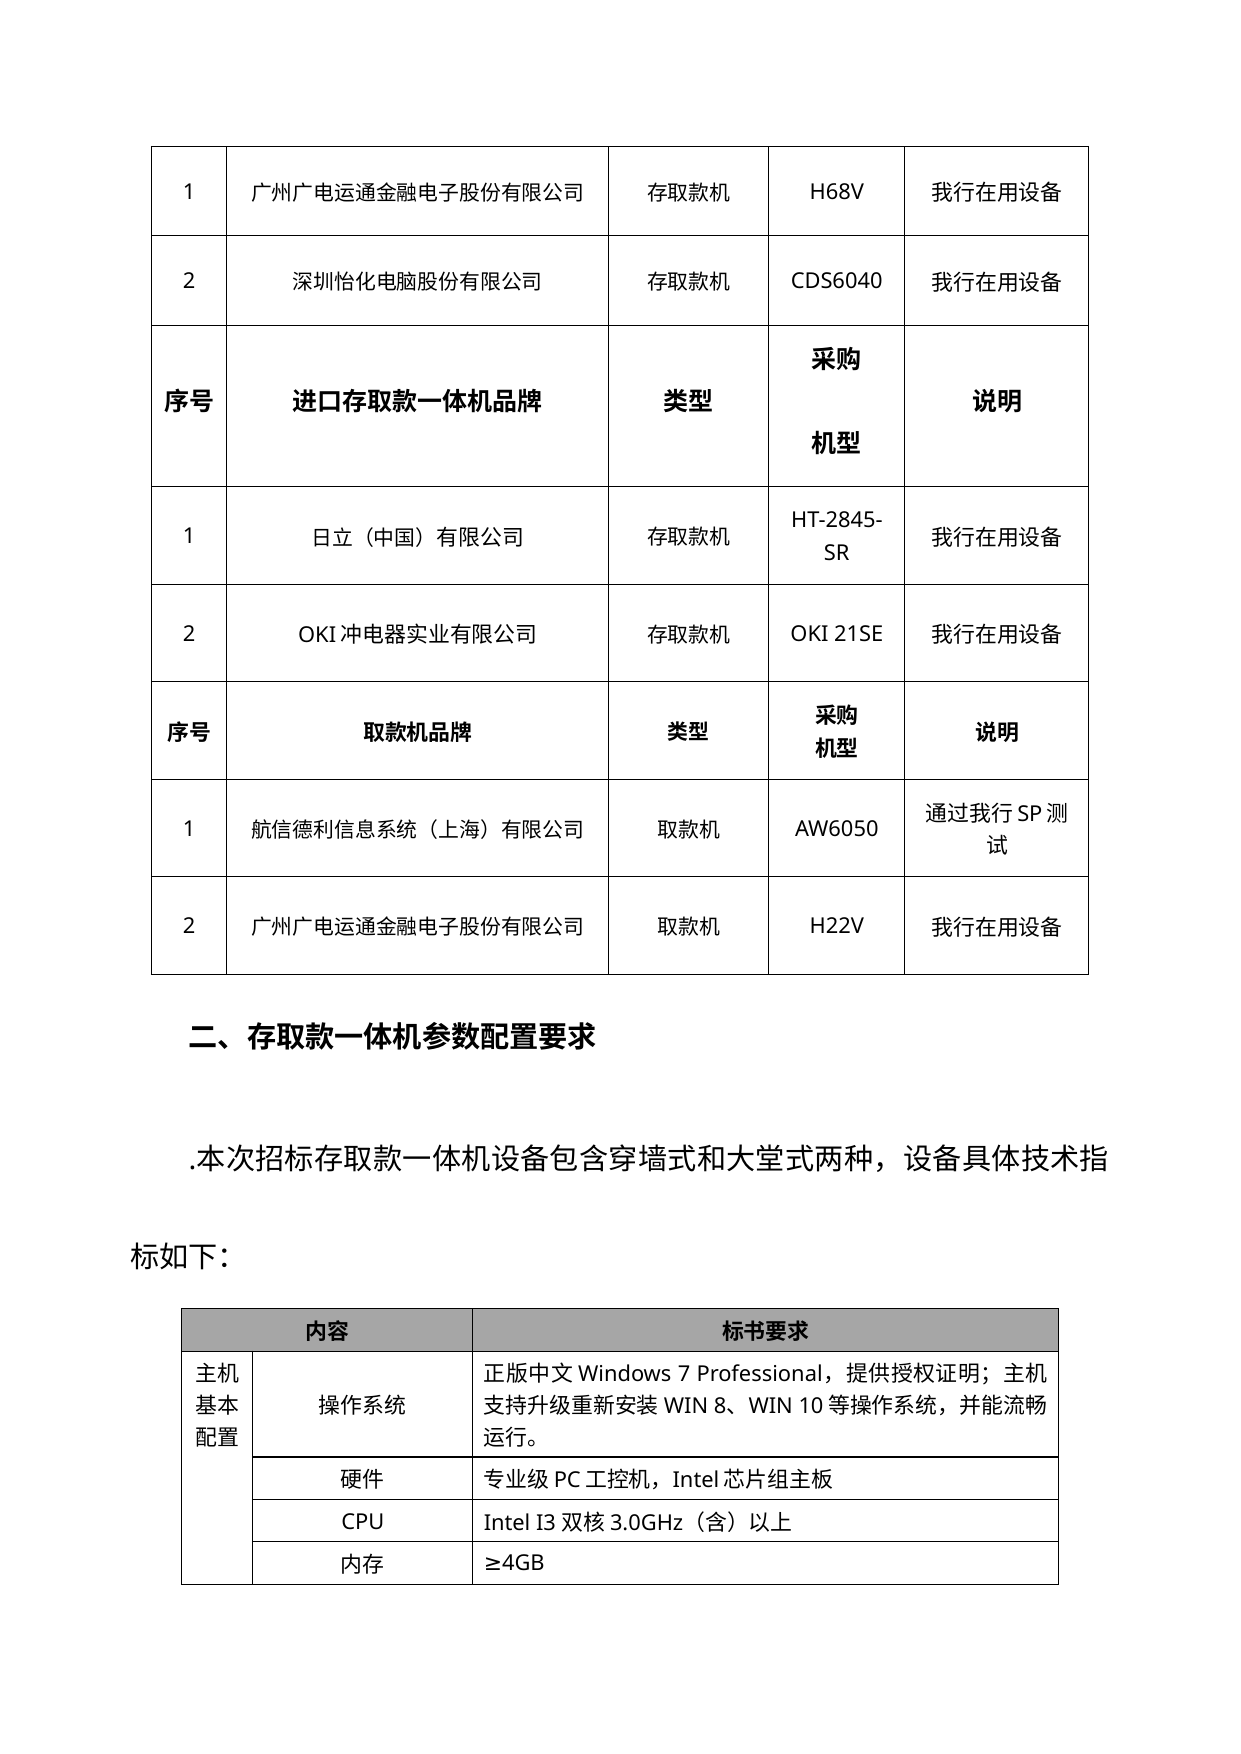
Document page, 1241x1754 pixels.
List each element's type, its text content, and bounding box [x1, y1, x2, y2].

table_header 标书要求 [473, 1309, 1058, 1351]
table_cell 说明 [905, 682, 1088, 779]
table_cell 采购 机型 [769, 682, 904, 779]
table_cell 2 [152, 236, 226, 324]
table_cell H68V [769, 147, 904, 235]
table_cell 航信德利信息系统（上海）有限公司 [227, 780, 608, 876]
table_cell 正版中文Windows 7 Professional，提供授权证明；主机支持升级重新安装WIN 8、WIN 10等操作系统，并能流畅运行。 [473, 1352, 1058, 1456]
table_cell AW6050 [769, 780, 904, 876]
table_cell 进口存取款一体机品牌 [227, 326, 608, 486]
table_cell OKI 21SE [769, 585, 904, 681]
table_cell 序号 [152, 326, 226, 486]
table_cell 1 [152, 780, 226, 876]
table_cell 操作系统 [253, 1352, 472, 1456]
table_cell 1 [152, 147, 226, 235]
table_cell 存取款机 [609, 487, 768, 584]
table_cell 我行在用设备 [905, 585, 1088, 681]
table_cell 类型 [609, 682, 768, 779]
table_cell 类型 [609, 326, 768, 486]
table_cell H22V [769, 877, 904, 974]
table_cell 取款机 [609, 780, 768, 876]
table_cell HT-2845-SR [769, 487, 904, 584]
table_cell 存取款机 [609, 585, 768, 681]
text .本次招标存取款一体机设备包含穿墙式和大堂式两种，设备具体技术指标如下： [130, 1125, 1110, 1287]
table_cell OKI冲电器实业有限公司 [227, 585, 608, 681]
table_cell CPU [253, 1500, 472, 1541]
table_cell 取款机品牌 [227, 682, 608, 779]
table_cell 通过我行SP测试 [905, 780, 1088, 876]
table_cell Intel I3 双核3.0GHz（含）以上 [473, 1500, 1058, 1541]
table_cell 我行在用设备 [905, 147, 1088, 235]
subtitle 二、存取款一体机参数配置要求 [130, 1002, 1110, 1067]
table_cell 存取款机 [609, 147, 768, 235]
table_cell 专业级PC工控机，Intel芯片组主板 [473, 1458, 1058, 1499]
table_cell 广州广电运通金融电子股份有限公司 [227, 147, 608, 235]
table_cell 我行在用设备 [905, 487, 1088, 584]
table_cell 广州广电运通金融电子股份有限公司 [227, 877, 608, 974]
table_cell 日立（中国）有限公司 [227, 487, 608, 584]
table_cell 采购 机型 [769, 326, 904, 486]
table_cell 存取款机 [609, 236, 768, 324]
table_cell 1 [152, 487, 226, 584]
table_cell 我行在用设备 [905, 236, 1088, 324]
table_cell CDS6040 [769, 236, 904, 324]
table_cell 2 [152, 585, 226, 681]
table_cell 我行在用设备 [905, 877, 1088, 974]
table_cell 取款机 [609, 877, 768, 974]
table_cell 主机基本配置 [182, 1352, 252, 1583]
table_cell 内存 [253, 1542, 472, 1583]
table_cell 说明 [905, 326, 1088, 486]
table_header 内容 [182, 1309, 472, 1351]
table_cell 2 [152, 877, 226, 974]
table_cell ≥4GB [473, 1542, 1058, 1583]
table_cell 序号 [152, 682, 226, 779]
table_cell 深圳怡化电脑股份有限公司 [227, 236, 608, 324]
table_cell 硬件 [253, 1458, 472, 1499]
